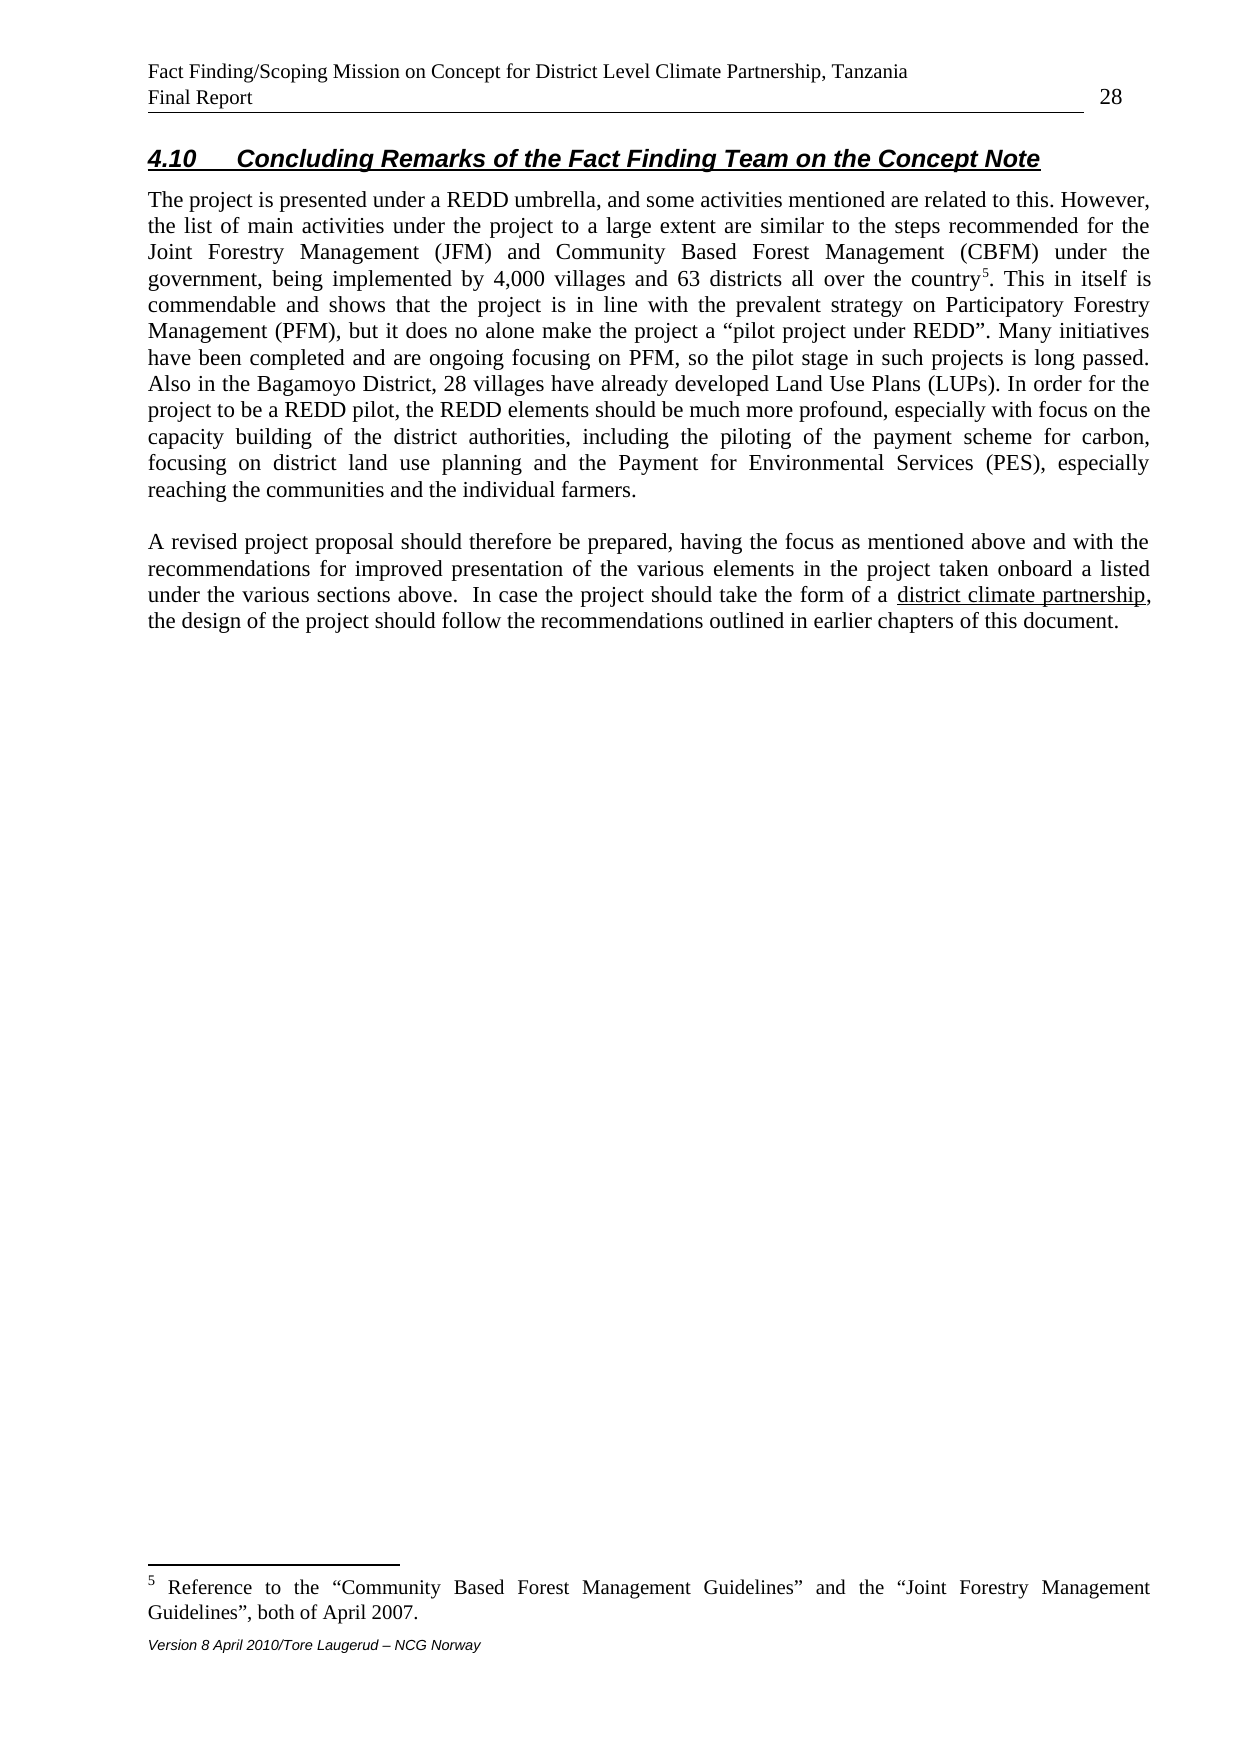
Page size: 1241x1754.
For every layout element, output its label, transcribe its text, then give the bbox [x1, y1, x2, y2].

text The project is presented under a REDD umbrella, and some activities mentioned are related to this. However, the list of main activities under the project to a large extent are similar to the steps recommended for the Joint Forestry Management (JFM) and Community Based Forest Management (CBFM) under the government, being implemented by 4,000 villages and 63 districts all over the country. This in itself is commendable and shows that the project is in line with the prevalent strategy on Participatory Forestry Management (PFM), but it does no alone make the project a “pilot project under REDD”. Many initiatives have been completed and are ongoing focusing on PFM, so the pilot stage in such projects is long passed. Also in the Bagamoyo District, 28 villages have already developed Land Use Plans (LUPs). In order for the project to be a REDD pilot, the REDD elements should be much more profound, especially with focus on the capacity building of the district authorities, including the piloting of the payment scheme for carbon, focusing on district land use planning and the Payment for Environmental Services (PES), especially reaching the communities and the individual farmers. [148, 186, 1152, 502]
subtitle 4.10 Concluding Remarks of the Fact Finding Team on the Concept Note [148, 144, 1152, 173]
text A revised project proposal should therefore be prepared, having the focus as mentioned above and with the recommendations for improved presentation of the various elements in the project taken onboard a listed under the various sections above. In case the project should take the form of a district climate partnership, the design of the project should follow the recommendations outlined in earlier chapters of this document. [148, 528, 1152, 634]
